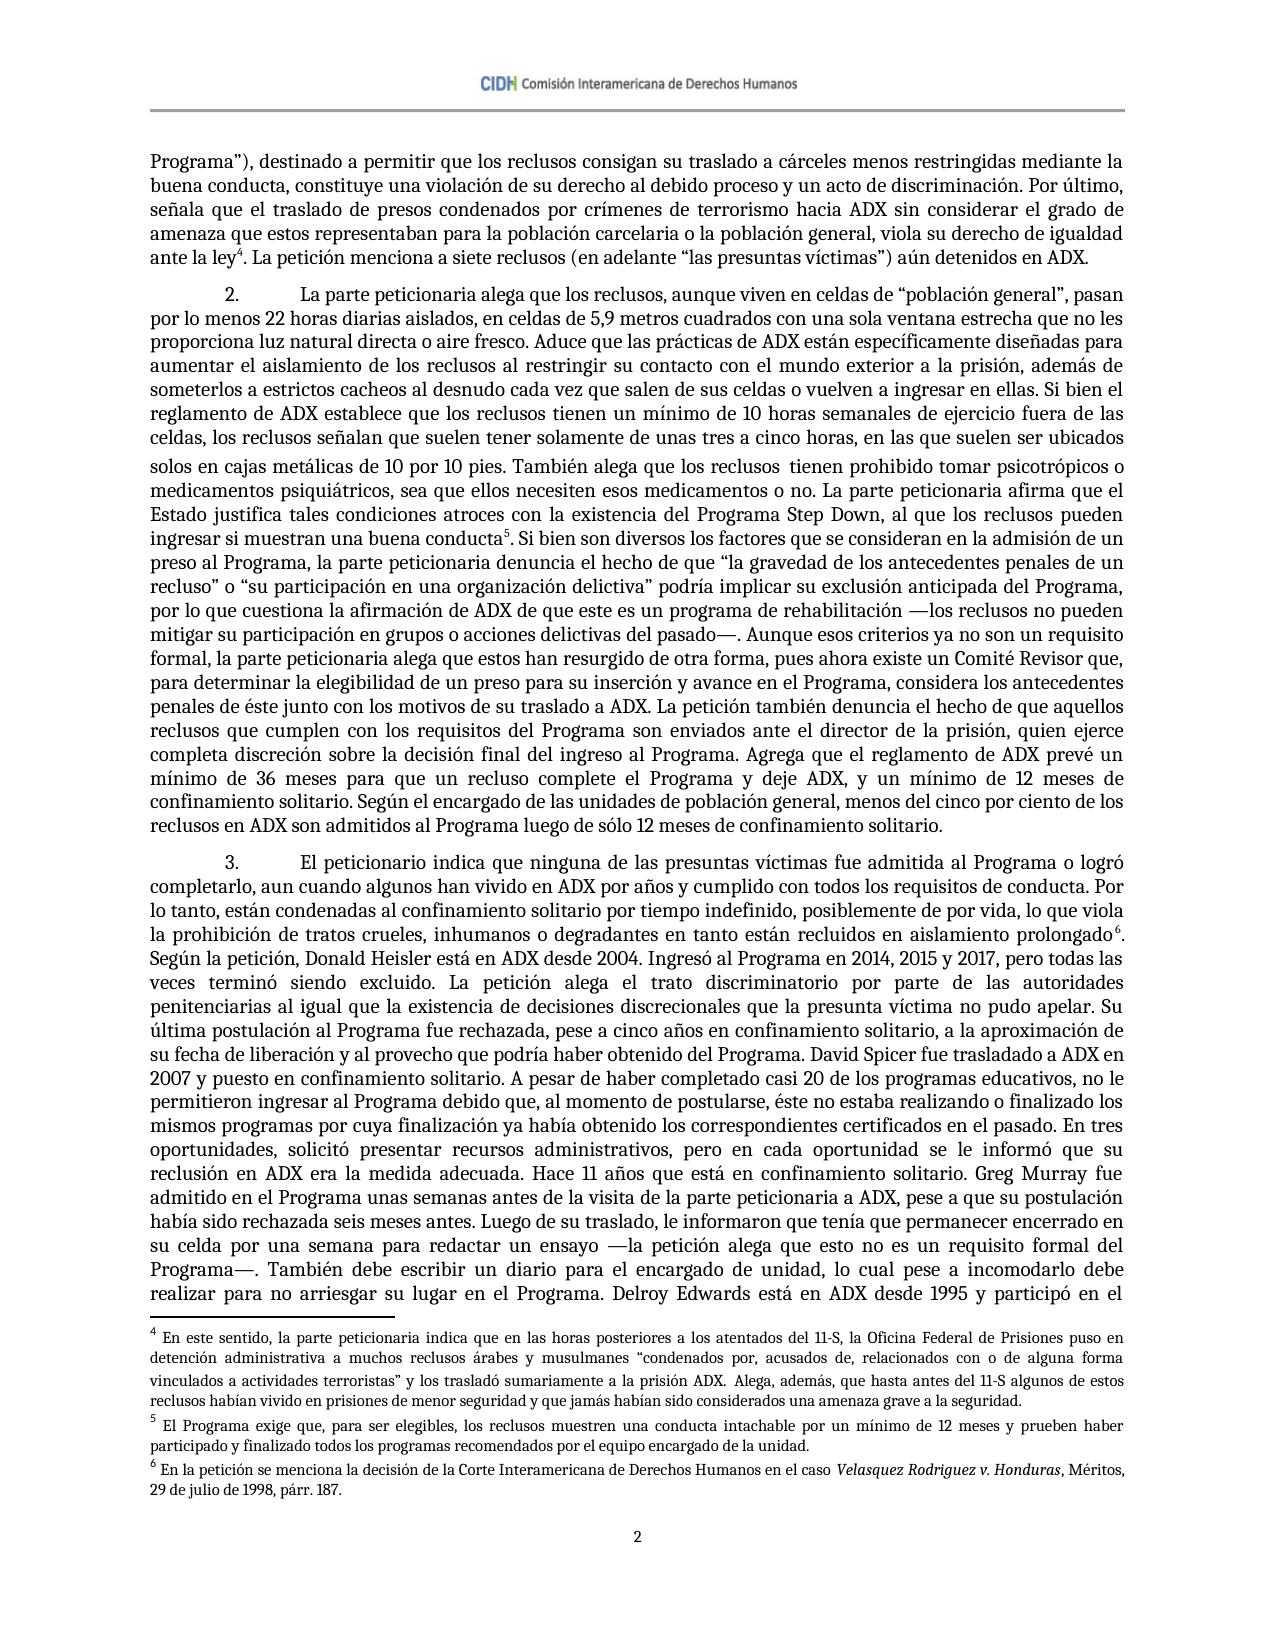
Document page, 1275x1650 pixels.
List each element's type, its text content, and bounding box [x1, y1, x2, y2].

picture [475, 75, 800, 93]
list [150, 150, 1125, 270]
list La parte peticionaria alega que los reclusos, aunque viven en celdas de “población general”, pasan por lo menos 22 horas diarias aislados, en celdas de 5,9 metros cuadrados con una sola ventana estrecha que no les proporciona luz natural directa o aire fresco. Aduce que las prácticas de ADX están específicamente diseñadas para aumentar el aislamiento de los reclusos al restringir su contacto con el mundo exterior a la prisión, además de someterlos a estrictos cacheos al desnudo cada vez que salen de sus celdas o vuelven a ingresar en ellas. Si bien el reglamento de ADX establece que los reclusos tienen un mínimo de 10 horas semanales de ejercicio fuera de las celdas, los reclusos señalan que suelen tener solamente de unas tres a cinco horas, en las que suelen ser ubicados solos en cajas metálicas de 10 por 10 pies. También alega que los reclusos tienen prohibido tomar psicotrópicos o medicamentos psiquiátricos, sea que ellos necesiten esos medicamentos o no. La parte peticionaria afirma que el Estado justifica tales condiciones atroces con la existencia del Programa Step Down, al que los reclusos pueden ingresar si muestran una buena conducta. Si bien son diversos los factores que se consideran en la admisión de un preso al Programa, la parte peticionaria denuncia el hecho de que “la gravedad de los antecedentes penales de un recluso” o “su participación en una organización delictiva” podría implicar su exclusión anticipada del Programa, por lo que cuestiona la afirmación de ADX de que este es un programa de rehabilitación —los reclusos no pueden mitigar su participación en grupos o acciones delictivas del pasado—. Aunque esos criterios ya no son un requisito formal, la parte peticionaria alega que estos han resurgido de otra forma, pues ahora existe un Comité Revisor que, para determinar la elegibilidad de un preso para su inserción y avance en el Programa, considera los antecedentes penales de éste junto con los motivos de su traslado a ADX. La petición también denuncia el hecho de que aquellos reclusos que cumplen con los requisitos del Programa son enviados ante el director de la prisión, quien ejerce completa discreción sobre la decisión final del ingreso al Programa. Agrega que el reglamento de ADX prevé un mínimo de 36 meses para que un recluso complete el Programa y deje ADX, y un mínimo de 12 meses de confinamiento solitario. Según el encargado de las unidades de población general, menos del cinco por ciento de los reclusos en ADX son admitidos al Programa luego de sólo 12 meses de confinamiento solitario. [150, 282, 1125, 838]
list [150, 851, 1125, 1306]
